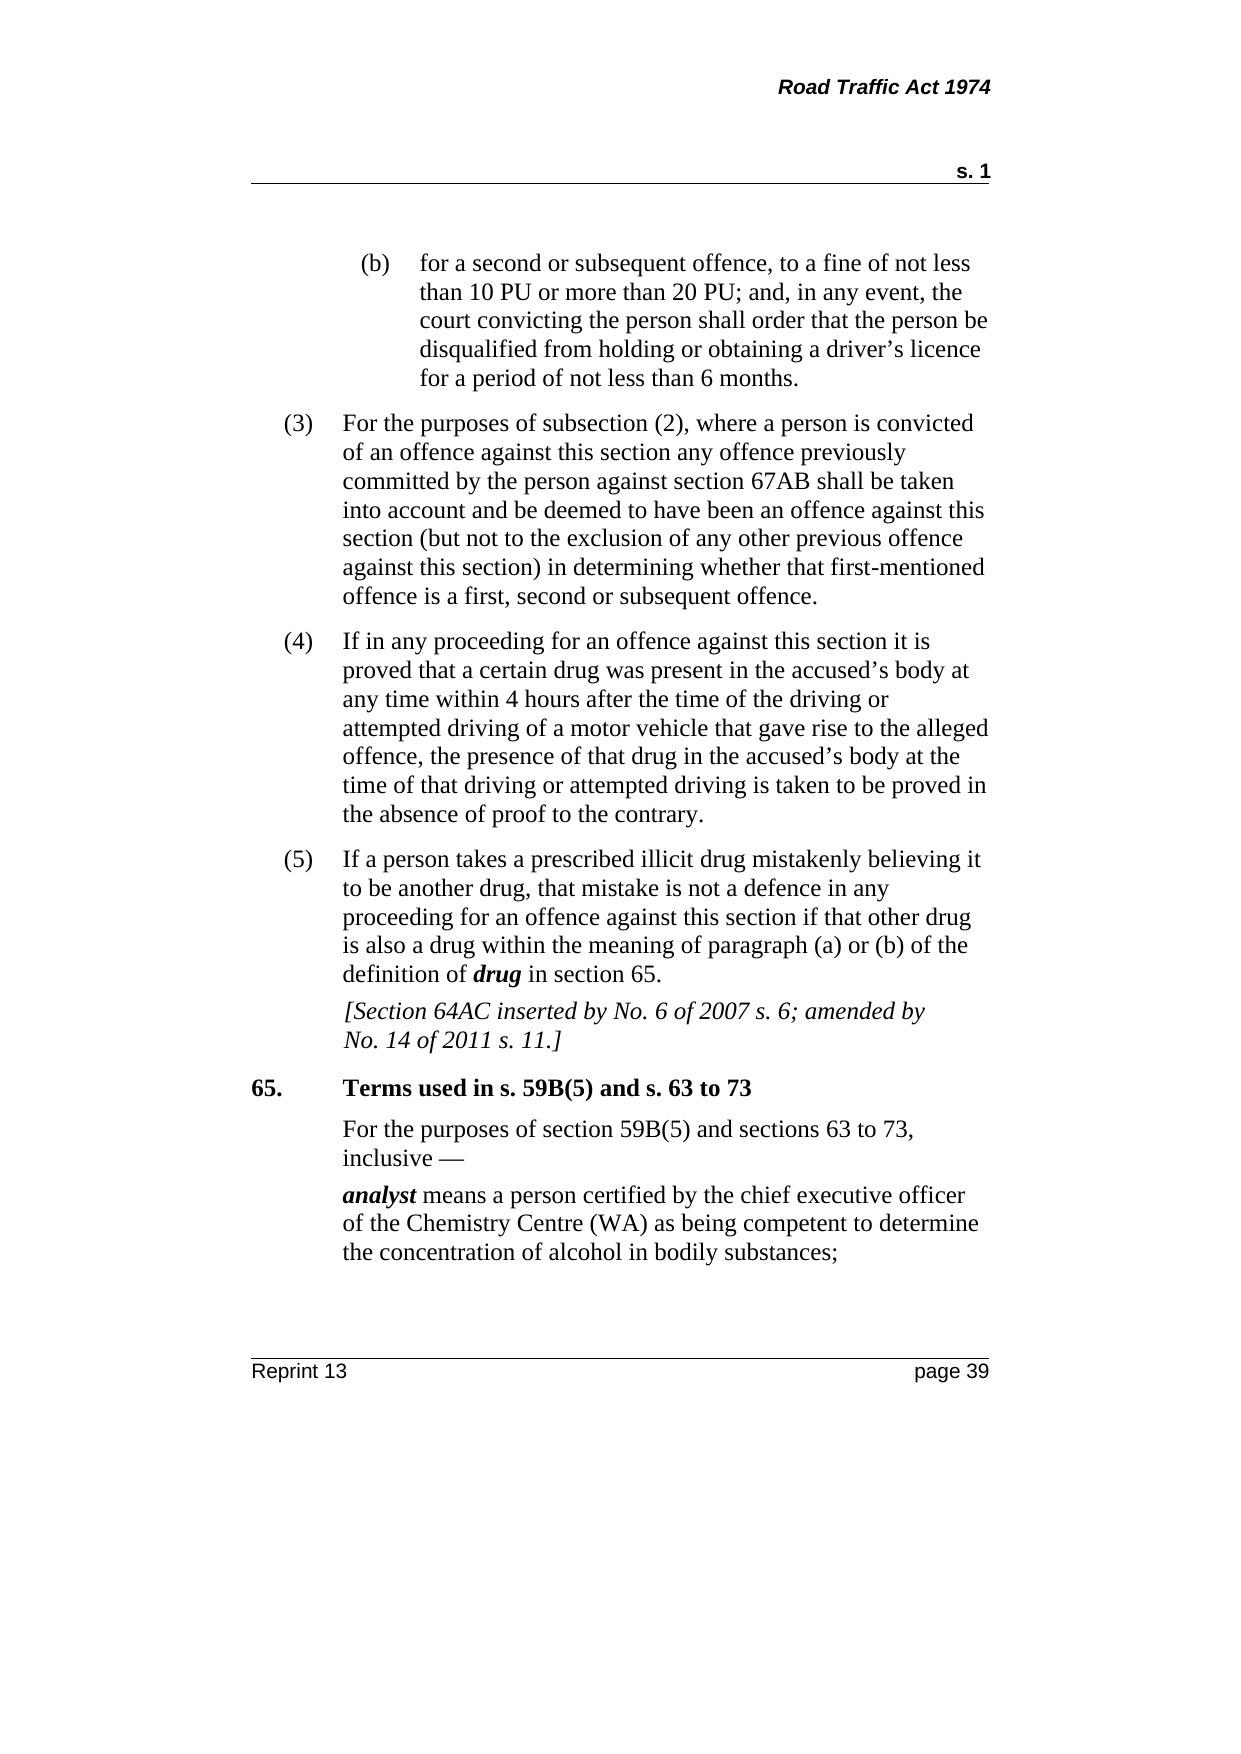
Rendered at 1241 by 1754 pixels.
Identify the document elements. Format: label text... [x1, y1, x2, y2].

text (3) For the purposes of subsection (2), where a person is convicted of an offence against this section any offence previously committed by the person against section 67AB shall be taken into account and be deemed to have been an offence against this section (but not to the exclusion of any other previous offence against this section) in determining whether that first-mentioned offence is a first, second or subsequent offence. [251, 408, 989, 610]
text For the purposes of section 59B(5) and sections 63 to 73, inclusive — [251, 1114, 989, 1171]
text (4) If in any proceeding for an offence against this section it is proved that a certain drug was present in the accused’s body at any time within 4 hours after the time of the driving or attempted driving of a motor vehicle that gave rise to the alleged offence, the presence of that drug in the accused’s body at the time of that driving or attempted driving is taken to be proved in the absence of proof to the contrary. [251, 626, 989, 828]
text analyst means a person certified by the chief executive officer of the Chemistry Centre (WA) as being competent to determine the concentration of alcohol in bodily substances; [251, 1180, 989, 1266]
text [Section 64AC inserted by No. 6 of 2007 s. 6; amended by No. 14 of 2011 s. 11.] [251, 996, 989, 1054]
text (5) If a person takes a prescribed illicit drug mistakenly believing it to be another drug, that mistake is not a defence in any proceeding for an offence against this section if that other drug is also a drug within the meaning of paragraph (a) or (b) of the definition of drug in section 65. [251, 844, 989, 988]
subtitle 65. Terms used in s. 59B(5) and s. 63 to 73 [251, 1073, 989, 1101]
text (b) for a second or subsequent offence, to a fine of not less than 10 PU or more than 20 PU; and, in any event, the court convicting the person shall order that the person be disqualified from holding or obtaining a driver’s licence for a period of not less than 6 months. [251, 248, 989, 392]
